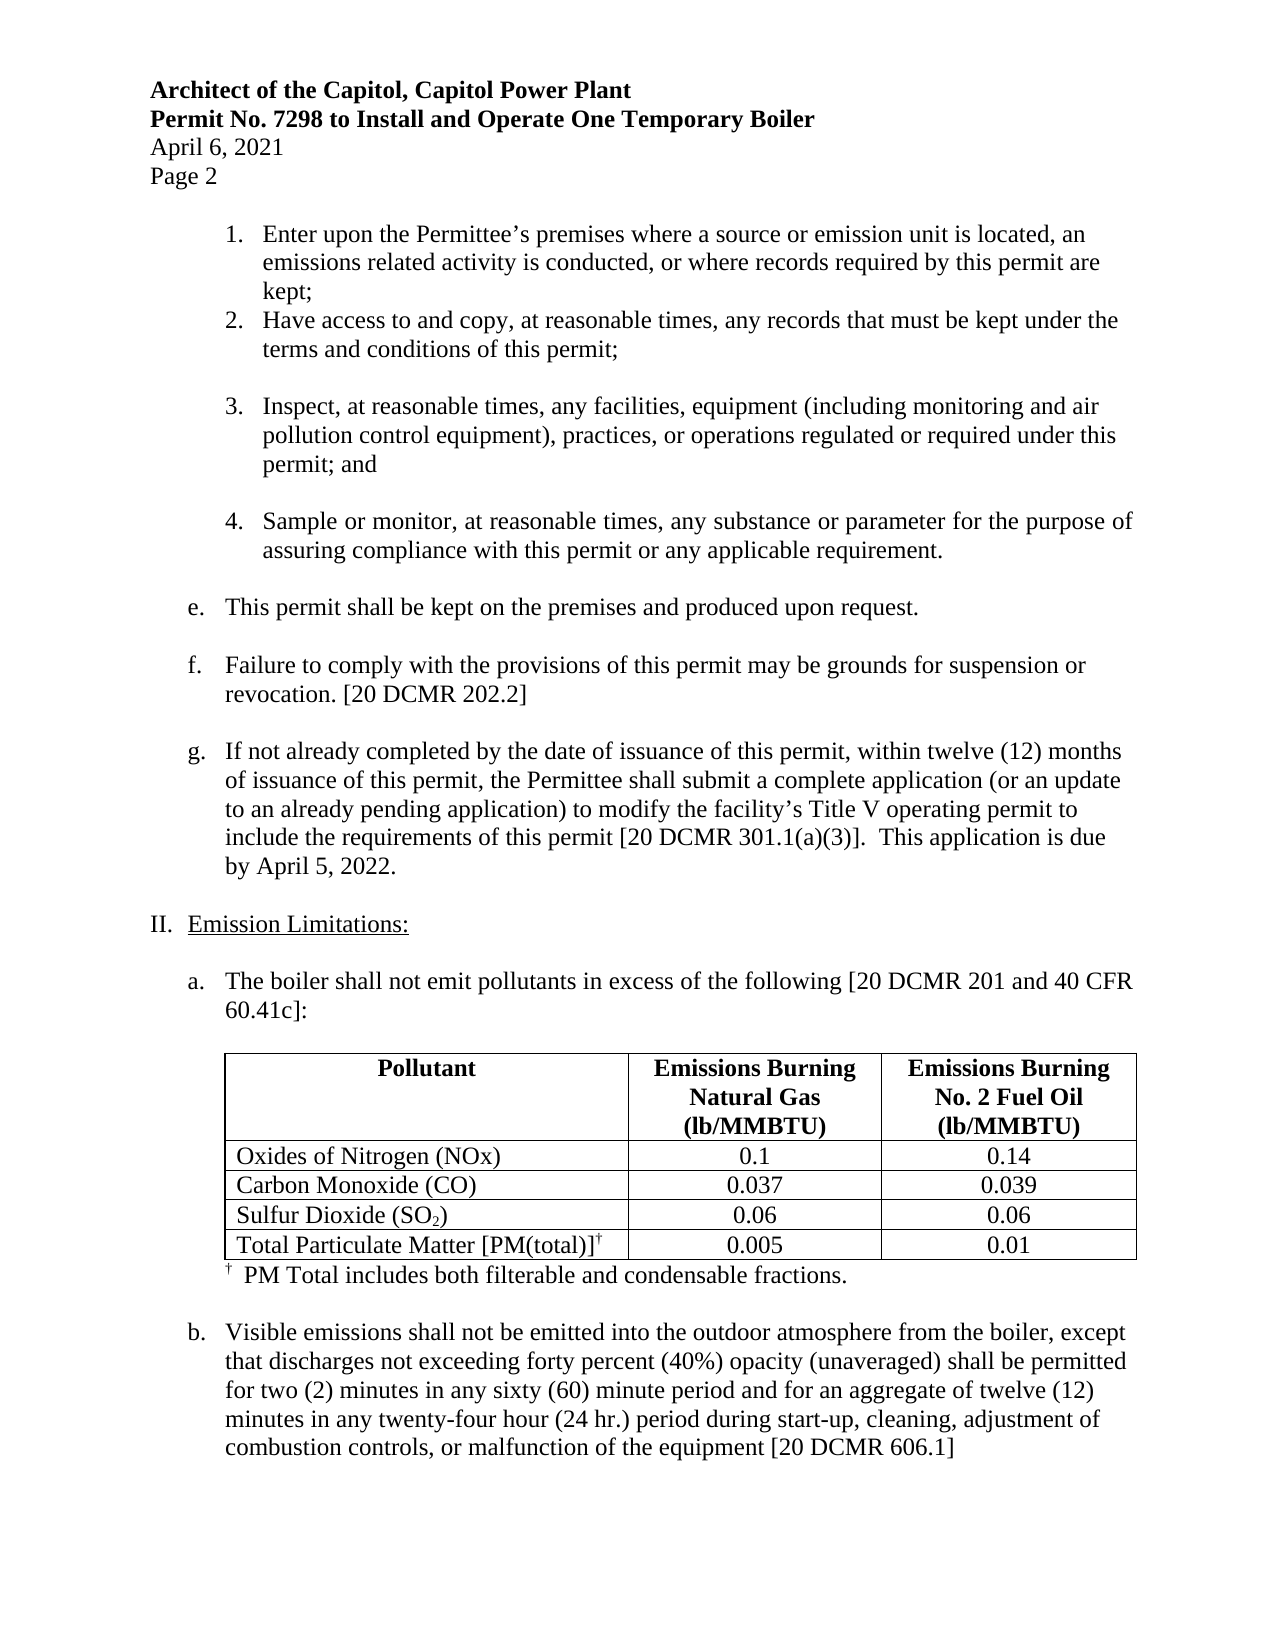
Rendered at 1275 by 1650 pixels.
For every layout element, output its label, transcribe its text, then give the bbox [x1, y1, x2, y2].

text 1. Enter upon the Permittee’s premises where a source or emission unit is located, an emissions related activity is conducted, or where records required by this permit are kept; [225, 219, 1134, 305]
table_cell 0.06 [629, 1200, 881, 1229]
list b. Visible emissions shall not be emitted into the outdoor atmosphere from the boiler, except that discharges not exceeding forty percent (40%) opacity (unaveraged) shall be permitted for two (2) minutes in any sixty (60) minute period and for an aggregate of twelve (12) minutes in any twenty-four hour (24 hr.) period during start-up, cleaning, adjustment of combustion controls, or malfunction of the equipment [20 DCMR 606.1] [150, 1317, 1134, 1461]
table_cell Sulfur Dioxide (SO2) [226, 1200, 628, 1229]
text II. Emission Limitations: [150, 909, 1134, 937]
table_cell 0.1 [629, 1141, 881, 1169]
table_cell 0.039 [882, 1171, 1136, 1199]
text 3. Inspect, at reasonable times, any facilities, equipment (including monitoring and air pollution control equipment), practices, or operations regulated or required under this permit; and [225, 391, 1134, 477]
text 2. Have access to and copy, at reasonable times, any records that must be kept under the terms and conditions of this permit; [225, 305, 1134, 362]
text † PM Total includes both filterable and condensable fractions. [225, 1260, 1134, 1289]
list If not already completed by the date of issuance of this permit, within twelve (12) months of issuance of this permit, the Permittee shall submit a complete application (or an update to an already pending application) to modify the facility’s Title V operating permit to include the requirements of this permit [20 DCMR 301.1(a)(3)]. This application is due by April 5, 2022. [187, 736, 1134, 880]
table_cell 0.037 [629, 1171, 881, 1199]
list Failure to comply with the provisions of this permit may be grounds for suspension or revocation. [20 DCMR 202.2] [187, 650, 1134, 707]
table_cell Oxides of Nitrogen (NOx) [226, 1141, 628, 1169]
table_cell 0.01 [882, 1230, 1136, 1259]
list The boiler shall not emit pollutants in excess of the following [20 DCMR 201 and 40 CFR 60.41c]: [187, 966, 1134, 1024]
list This permit shall be kept on the premises and produced upon request. [187, 592, 1134, 621]
text 4. Sample or monitor, at reasonable times, any substance or parameter for the purpose of assuring compliance with this permit or any applicable requirement. [225, 506, 1134, 564]
table_header Emissions Burning No. 2 Fuel Oil (lb/MMBTU) [882, 1054, 1136, 1140]
table_cell 0.005 [629, 1230, 881, 1259]
table_header Pollutant [226, 1054, 628, 1140]
table_cell Total Particulate Matter [PM(total)]† [226, 1230, 628, 1259]
table_cell 0.14 [882, 1141, 1136, 1169]
table_cell Carbon Monoxide (CO) [226, 1171, 628, 1199]
table_cell 0.06 [882, 1200, 1136, 1229]
table_header Emissions Burning Natural Gas (lb/MMBTU) [629, 1054, 881, 1140]
